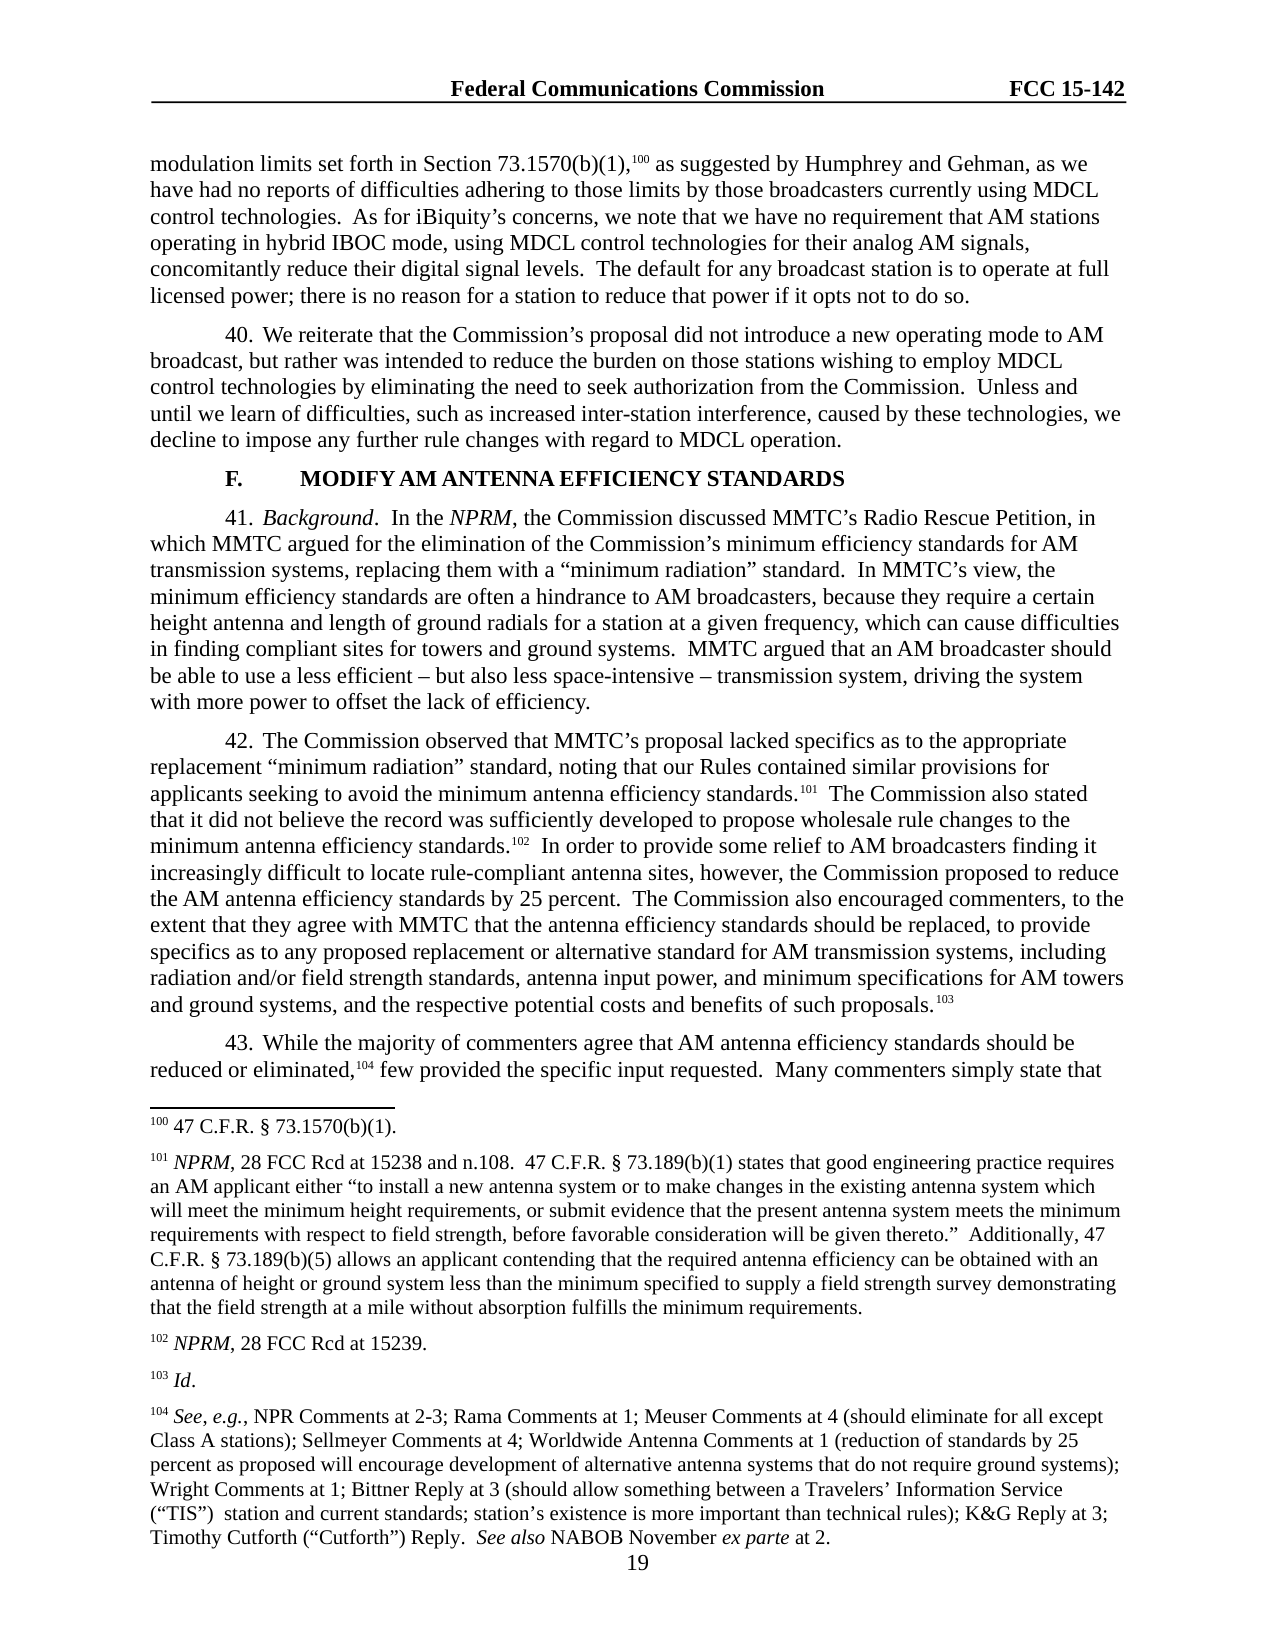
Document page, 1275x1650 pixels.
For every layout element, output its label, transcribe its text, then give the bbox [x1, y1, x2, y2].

text Background. In the NPRM, the Commission discussed MMTC’s Radio Rescue Petition, in which MMTC argued for the elimination of the Commission’s minimum efficiency standards for AM transmission systems, replacing them with a “minimum radiation” standard. In MMTC’s view, the minimum efficiency standards are often a hindrance to AM broadcasters, because they require a certain height antenna and length of ground radials for a station at a given frequency, which can cause difficulties in finding compliant sites for towers and ground systems. MMTC argued that an AM broadcaster should be able to use a less efficient – but also less space-intensive – transmission system, driving the system with more power to offset the lack of efficiency. [150, 504, 1125, 714]
text We reiterate that the Commission’s proposal did not introduce a new operating mode to AM broadcast, but rather was intended to reduce the burden on those stations wishing to employ MDCL control technologies by eliminating the need to seek authorization from the Commission. Unless and until we learn of difficulties, such as increased inter-station interference, caused by these technologies, we decline to impose any further rule changes with regard to MDCL operation. [150, 321, 1125, 452]
subtitle MODIFY AM ANTENNA EFFICIENCY STANDARDS [225, 465, 1125, 491]
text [150, 150, 1125, 308]
text The Commission observed that MMTC’s proposal lacked specifics as to the appropriate replacement “minimum radiation” standard, noting that our Rules contained similar provisions for applicants seeking to avoid the minimum antenna efficiency standards. The Commission also stated that it did not believe the record was sufficiently developed to propose wholesale rule changes to the minimum antenna efficiency standards. In order to provide some relief to AM broadcasters finding it increasingly difficult to locate rule-compliant antenna sites, however, the Commission proposed to reduce the AM antenna efficiency standards by 25 percent. The Commission also encouraged commenters, to the extent that they agree with MMTC that the antenna efficiency standards should be replaced, to provide specifics as to any proposed replacement or alternative standard for AM transmission systems, including radiation and/or field strength standards, antenna input power, and minimum specifications for AM towers and ground systems, and the respective potential costs and benefits of such proposals. [150, 727, 1125, 1017]
